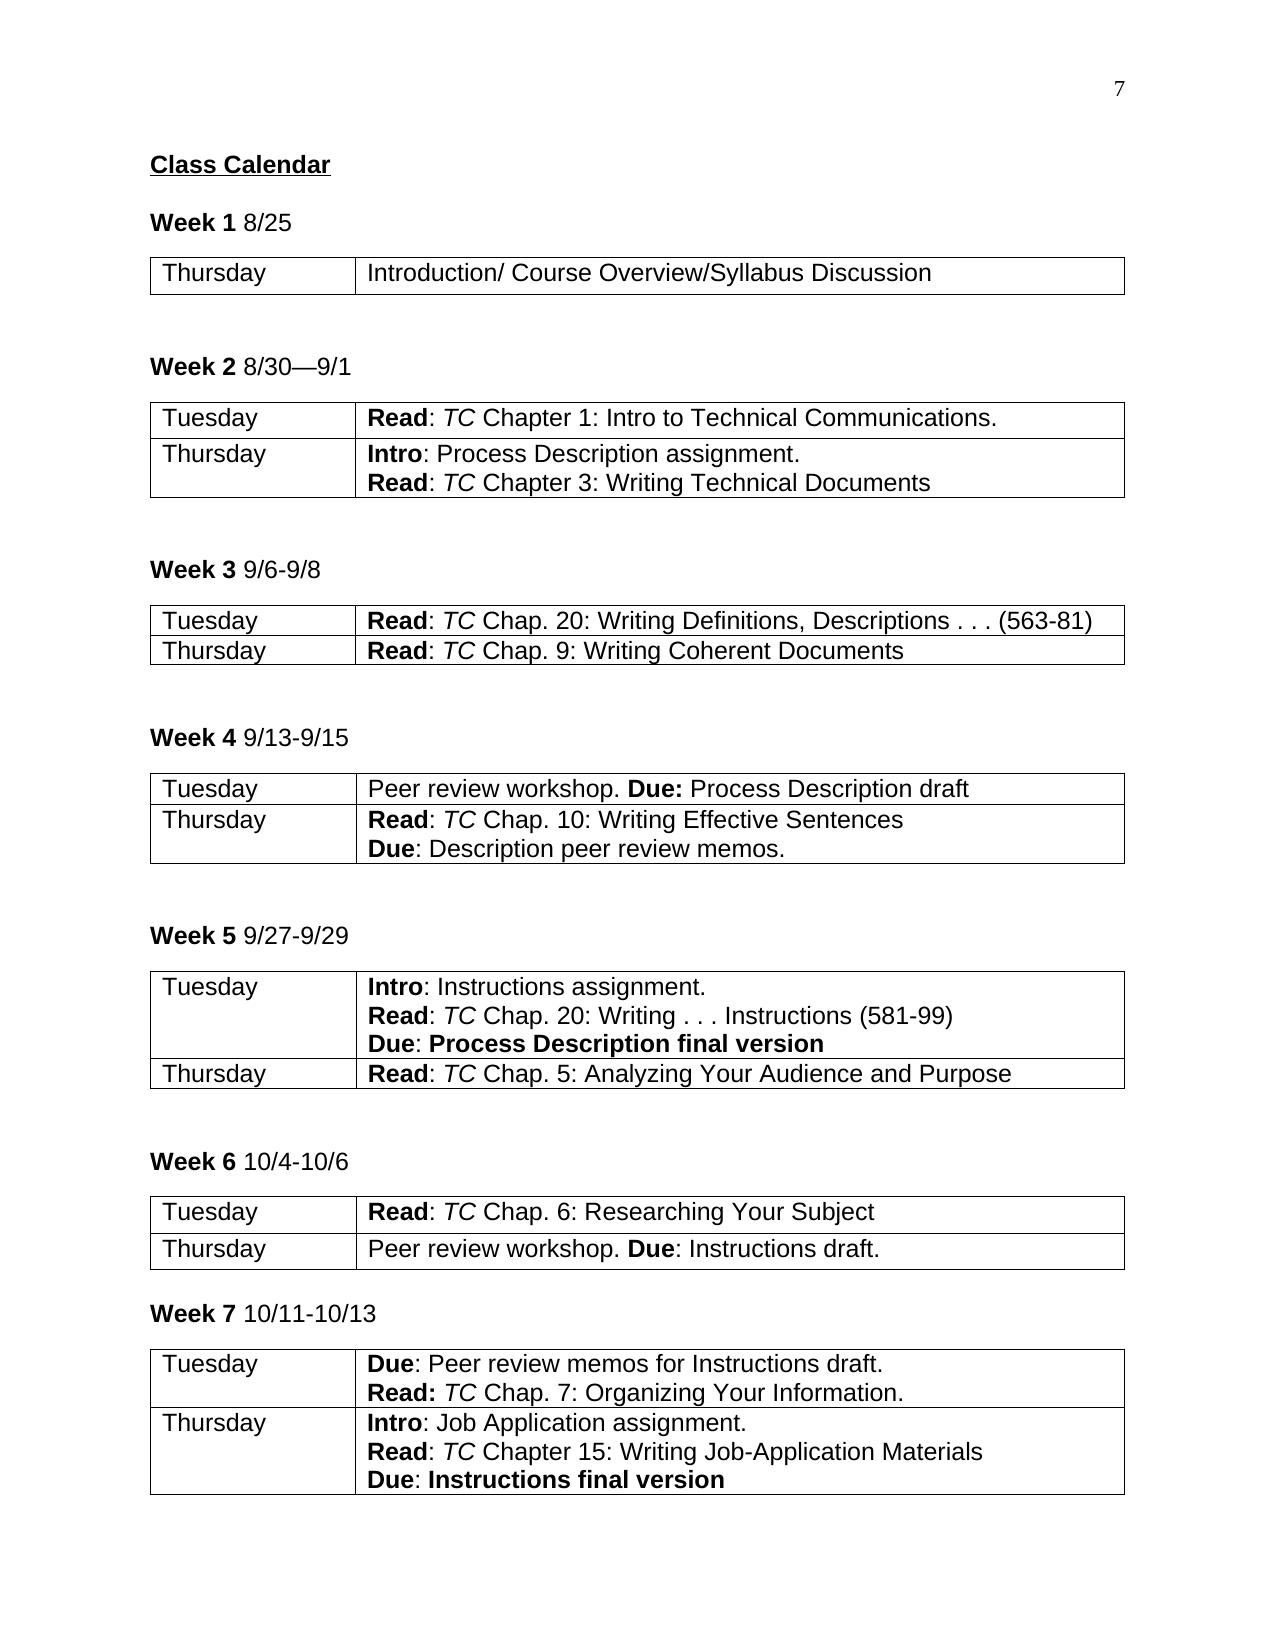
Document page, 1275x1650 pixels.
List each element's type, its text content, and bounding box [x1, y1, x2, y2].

table_header Peer review workshop. Due: Process Description draft [357, 774, 1124, 804]
table_header Tuesday [151, 1197, 356, 1233]
table_header Due: Peer review memos for Instructions draft. Read: TC Chap. 7: Organizing Your Information. [356, 1350, 1124, 1407]
table_cell Read: TC Chap. 5: Analyzing Your Audience and Purpose [357, 1059, 1124, 1088]
table_header Introduction/ Course Overview/Syllabus Discussion [356, 258, 1124, 293]
list Week 1 8/25 [150, 207, 1125, 236]
list Class Calendar [150, 150, 1125, 179]
table_header Tuesday [151, 403, 355, 438]
table_header Thursday [151, 258, 355, 293]
table_header Tuesday [151, 774, 356, 804]
table_cell Read: TC Chap. 10: Writing Effective Sentences Due: Description peer review memos. [357, 805, 1124, 863]
list Week 6 10/4-10/6 [150, 1147, 1125, 1175]
table_header Read: TC Chap. 6: Researching Your Subject [357, 1197, 1124, 1233]
table_cell Thursday [151, 1408, 355, 1494]
list Week 3 9/6-9/8 [150, 555, 1125, 584]
table_cell Intro: Job Application assignment. Read: TC Chapter 15: Writing Job-Application Materials Due: Instructions final version [356, 1408, 1124, 1494]
table_cell Intro: Process Description assignment. Read: TC Chapter 3: Writing Technical Documents [356, 439, 1124, 497]
list Week 4 9/13-9/15 [150, 723, 1125, 752]
table_cell Thursday [151, 805, 356, 863]
table_header Tuesday [151, 972, 356, 1058]
table_cell Peer review workshop. Due: Instructions draft. [357, 1234, 1124, 1269]
table_header Intro: Instructions assignment. Read: TC Chap. 20: Writing . . . Instructions (581-99) Due: Process Description final version [357, 972, 1124, 1058]
table_header Read: TC Chap. 20: Writing Definitions, Descriptions . . . (563-81) [356, 606, 1124, 634]
table_cell Thursday [151, 1234, 356, 1269]
table_header Read: TC Chapter 1: Intro to Technical Communications. [356, 403, 1124, 438]
list Week 5 9/27-9/29 [150, 921, 1125, 950]
table_cell Thursday [151, 439, 355, 497]
list Week 2 8/30—9/1 [150, 352, 1125, 381]
table_cell Read: TC Chap. 9: Writing Coherent Documents [356, 636, 1124, 664]
table_cell Thursday [151, 636, 355, 664]
table_cell Thursday [151, 1059, 356, 1088]
table_header Tuesday [151, 606, 355, 634]
list Week 7 10/11-10/13 [150, 1299, 1125, 1328]
table_header Tuesday [151, 1350, 355, 1407]
